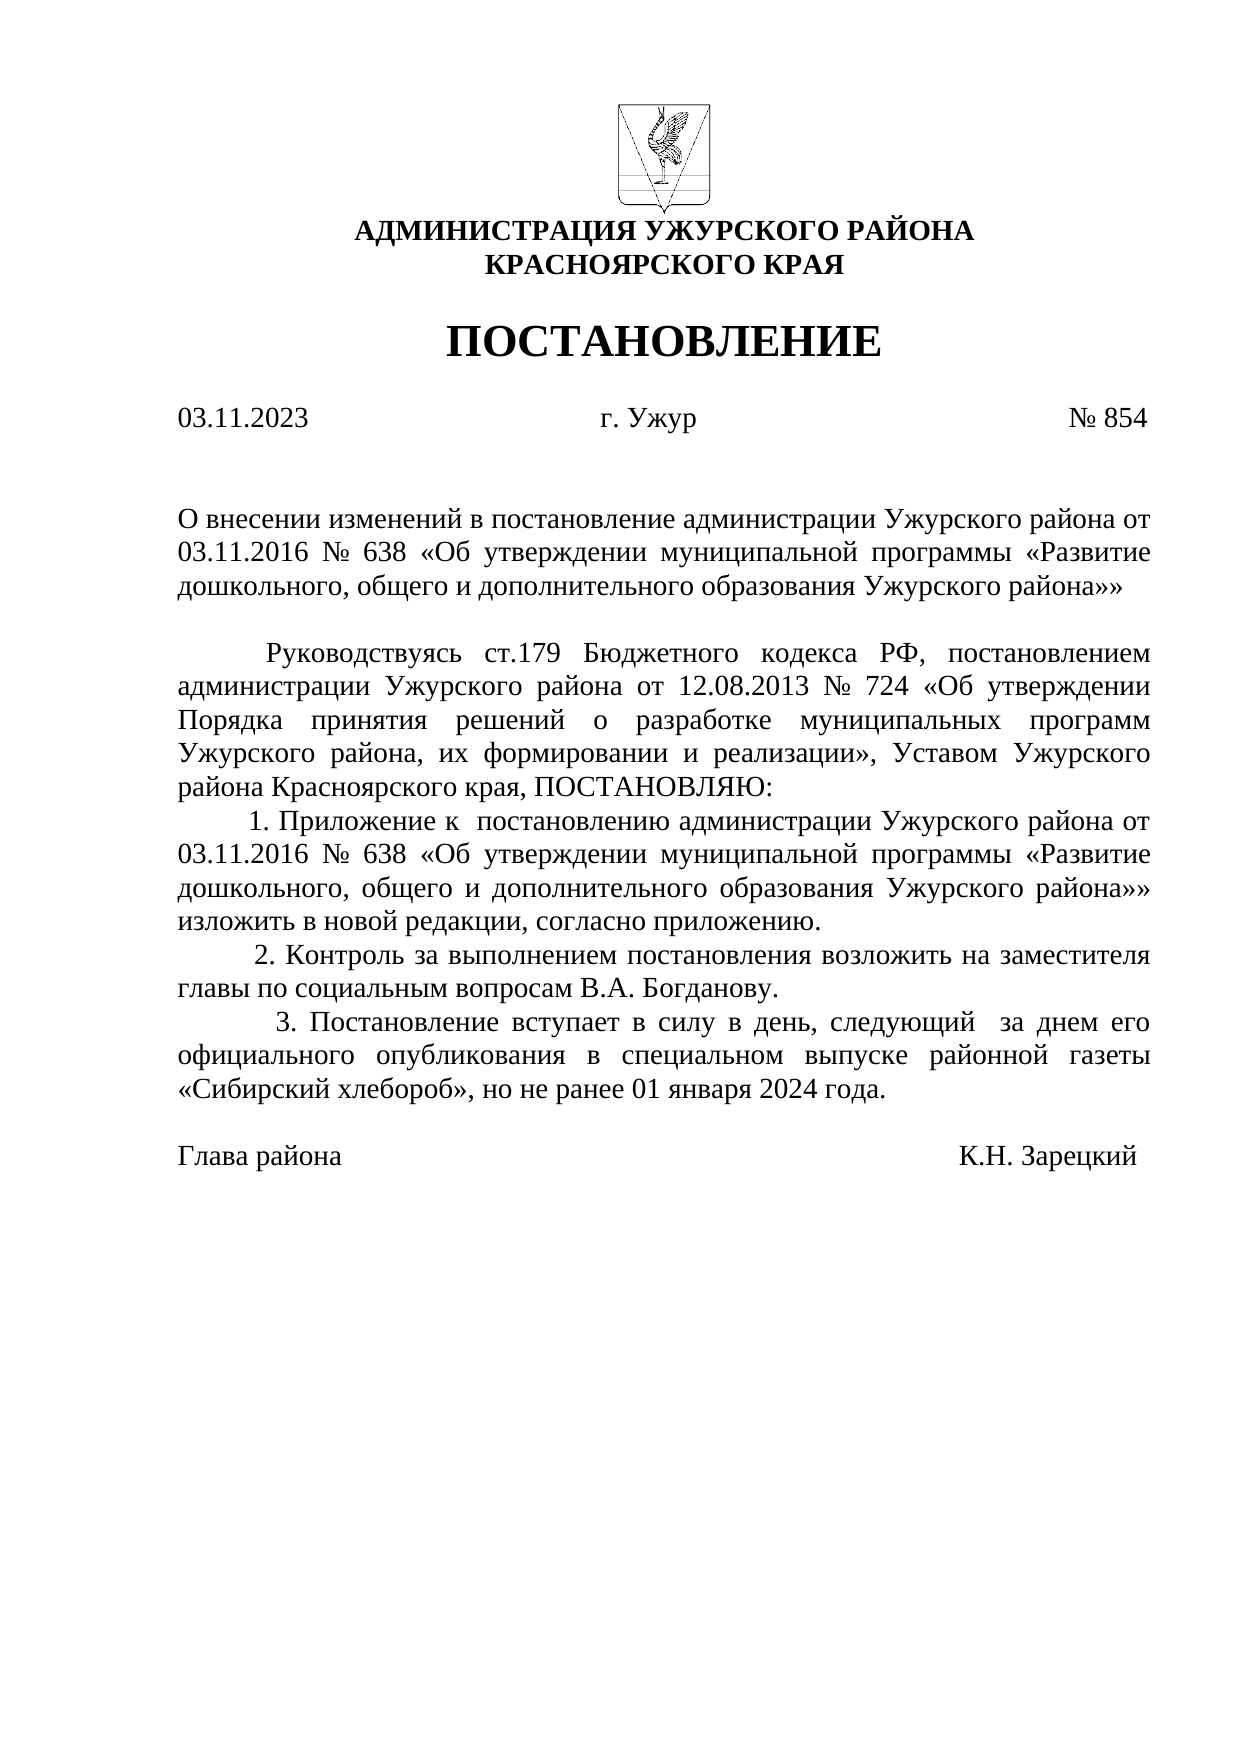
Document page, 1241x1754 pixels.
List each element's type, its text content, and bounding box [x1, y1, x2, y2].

text 1. Приложение к постановлению администрации Ужурского района от 03.11.2016 № 638 «Об утверждении муниципальной программы «Развитие дошкольного, общего и дополнительного образования Ужурского района»» изложить в новой редакции, согласно приложению. [177, 803, 1152, 937]
text 03.11.2023 г. Ужур № 854 [177, 400, 1152, 434]
text КРАСНОЯРСКОГО КРАЯ [177, 247, 1152, 280]
text 2. Контроль за выполнением постановления возложить на заместителя главы по социальным вопросам В.А. Богданову. [177, 937, 1152, 1004]
text Руководствуясь ст.179 Бюджетного кодекса РФ, постановлением администрации Ужурского района от 12.08.2013 № 724 «Об утверждении Порядка принятия решений о разработке муниципальных программ Ужурского района, их формировании и реализации», Уставом Ужурского района Красноярского края, ПОСТАНОВЛЯЮ: [177, 635, 1152, 803]
text ПОСТАНОВЛЕНИЕ [177, 314, 1152, 367]
text 3. Постановление вступает в силу в день, следующий за днем его официального опубликования в специальном выпуске районной газеты «Сибирский хлебороб», но не ранее 01 января 2024 года. [177, 1004, 1152, 1104]
text Глава района К.Н. Зарецкий [177, 1138, 1152, 1172]
text АДМИНИСТРАЦИЯ УЖУРСКОГО РАЙОНА [177, 213, 1152, 247]
text О внесении изменений в постановление администрации Ужурского района от 03.11.2016 № 638 «Об утверждении муниципальной программы «Развитие дошкольного, общего и дополнительного образования Ужурского района»» [177, 501, 1152, 601]
